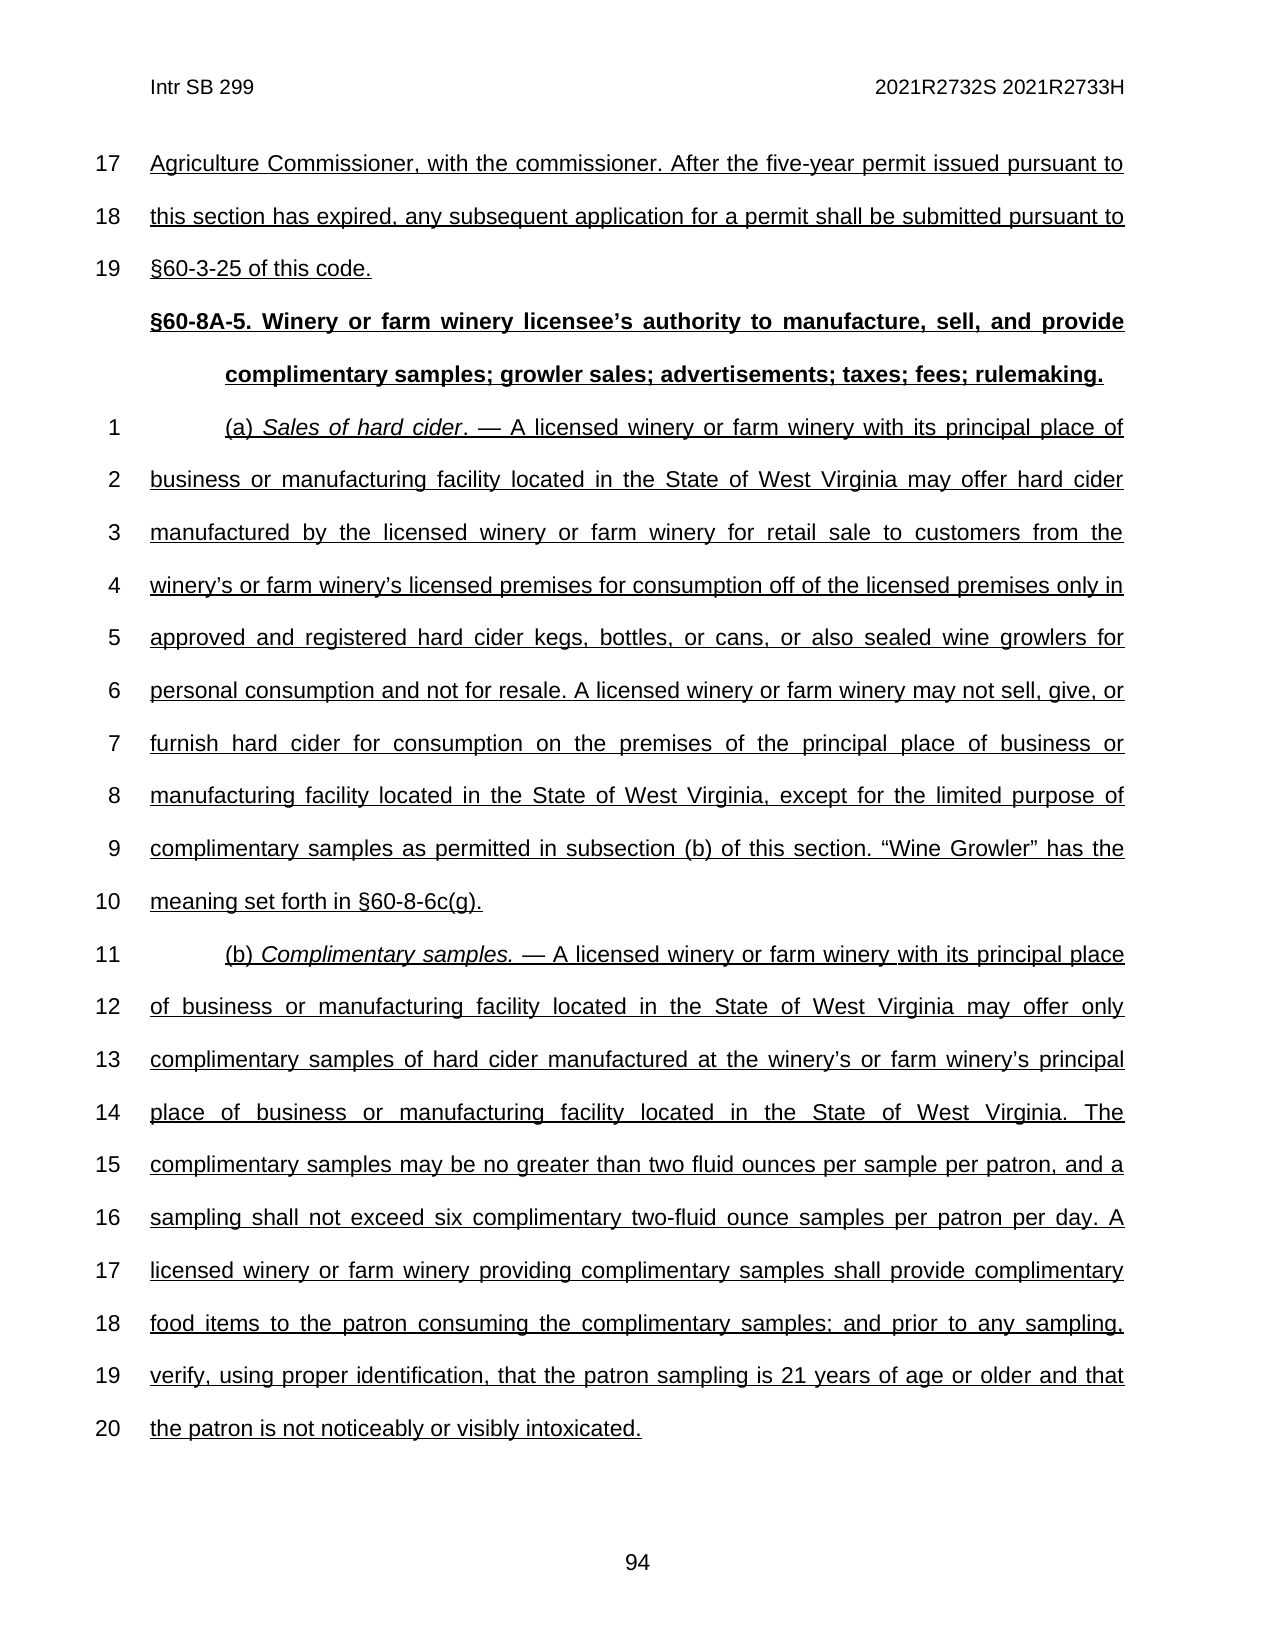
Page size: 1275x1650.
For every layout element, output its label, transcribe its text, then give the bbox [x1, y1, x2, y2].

text (b) Complimentary samples. — A licensed winery or farm winery with its principal place of business or manufacturing facility located in the State of West Virginia may offer only complimentary samples of hard cider manufactured at the winery’s or farm winery’s principal place of business or manufacturing facility located in the State of West Virginia. The complimentary samples may be no greater than two fluid ounces per sample per patron, and a sampling shall not exceed six complimentary two-fluid ounce samples per patron per day. A licensed winery or farm winery providing complimentary samples shall provide complimentary food items to the patron consuming the complimentary samples; and prior to any sampling, verify, using proper identification, that the patron sampling is 21 years of age or older and that the patron is not noticeably or visibly intoxicated. [150, 1123, 1125, 1227]
text (a) Sales of hard cider. — A licensed winery or farm winery with its principal place of business or manufacturing facility located in the State of West Virginia may offer hard cider manufactured by the licensed winery or farm winery for retail sale to customers from the winery’s or farm winery’s licensed premises for consumption off of the licensed premises only in approved and registered hard cider kegs, bottles, or cans, or also sealed wine growlers for personal consumption and not for resale. A licensed winery or farm winery may not sell, give, or furnish hard cider for consumption on the premises of the principal place of business or manufacturing facility located in the State of West Virginia, except for the limited purpose of complimentary samples as permitted in subsection (b) of this section. “Wine Growler” has the meaning set forth in §60-8-6c(g). [150, 413, 1125, 647]
subtitle §60-8A-5. Winery or farm winery licensee’s authority to manufacture, sell, and provide complimentary samples; growler sales; advertisements; taxes; fees; rulemaking. [150, 308, 1125, 331]
text (b) Complimentary samples. — A licensed winery or farm winery with its principal place of business or manufacturing facility located in the State of West Virginia may offer only complimentary samples of hard cider manufactured at the winery’s or farm winery’s principal place of business or manufacturing facility located in the State of West Virginia. The complimentary samples may be no greater than two fluid ounces per sample per patron, and a sampling shall not exceed six complimentary two-fluid ounce samples per patron per day. A licensed winery or farm winery providing complimentary samples shall provide complimentary food items to the patron consuming the complimentary samples; and prior to any sampling, verify, using proper identification, that the patron sampling is 21 years of age or older and that the patron is not noticeably or visibly intoxicated. [150, 1228, 1125, 1385]
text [150, 150, 1125, 225]
subtitle §60-8A-5. Winery or farm winery licensee’s authority to manufacture, sell, and provide complimentary samples; growler sales; advertisements; taxes; fees; rulemaking. [150, 332, 1125, 387]
text (b) Complimentary samples. — A licensed winery or farm winery with its principal place of business or manufacturing facility located in the State of West Virginia may offer only complimentary samples of hard cider manufactured at the winery’s or farm winery’s principal place of business or manufacturing facility located in the State of West Virginia. The complimentary samples may be no greater than two fluid ounces per sample per patron, and a sampling shall not exceed six complimentary two-fluid ounce samples per patron per day. A licensed winery or farm winery providing complimentary samples shall provide complimentary food items to the patron consuming the complimentary samples; and prior to any sampling, verify, using proper identification, that the patron sampling is 21 years of age or older and that the patron is not noticeably or visibly intoxicated. [150, 941, 1125, 1016]
text (a) Sales of hard cider. — A licensed winery or farm winery with its principal place of business or manufacturing facility located in the State of West Virginia may offer hard cider manufactured by the licensed winery or farm winery for retail sale to customers from the winery’s or farm winery’s licensed premises for consumption off of the licensed premises only in approved and registered hard cider kegs, bottles, or cans, or also sealed wine growlers for personal consumption and not for resale. A licensed winery or farm winery may not sell, give, or furnish hard cider for consumption on the premises of the principal place of business or manufacturing facility located in the State of West Virginia, except for the limited purpose of complimentary samples as permitted in subsection (b) of this section. “Wine Growler” has the meaning set forth in §60-8-6c(g). [150, 859, 1125, 914]
text (b) Complimentary samples. — A licensed winery or farm winery with its principal place of business or manufacturing facility located in the State of West Virginia may offer only complimentary samples of hard cider manufactured at the winery’s or farm winery’s principal place of business or manufacturing facility located in the State of West Virginia. The complimentary samples may be no greater than two fluid ounces per sample per patron, and a sampling shall not exceed six complimentary two-fluid ounce samples per patron per day. A licensed winery or farm winery providing complimentary samples shall provide complimentary food items to the patron consuming the complimentary samples; and prior to any sampling, verify, using proper identification, that the patron sampling is 21 years of age or older and that the patron is not noticeably or visibly intoxicated. [150, 1386, 1125, 1441]
